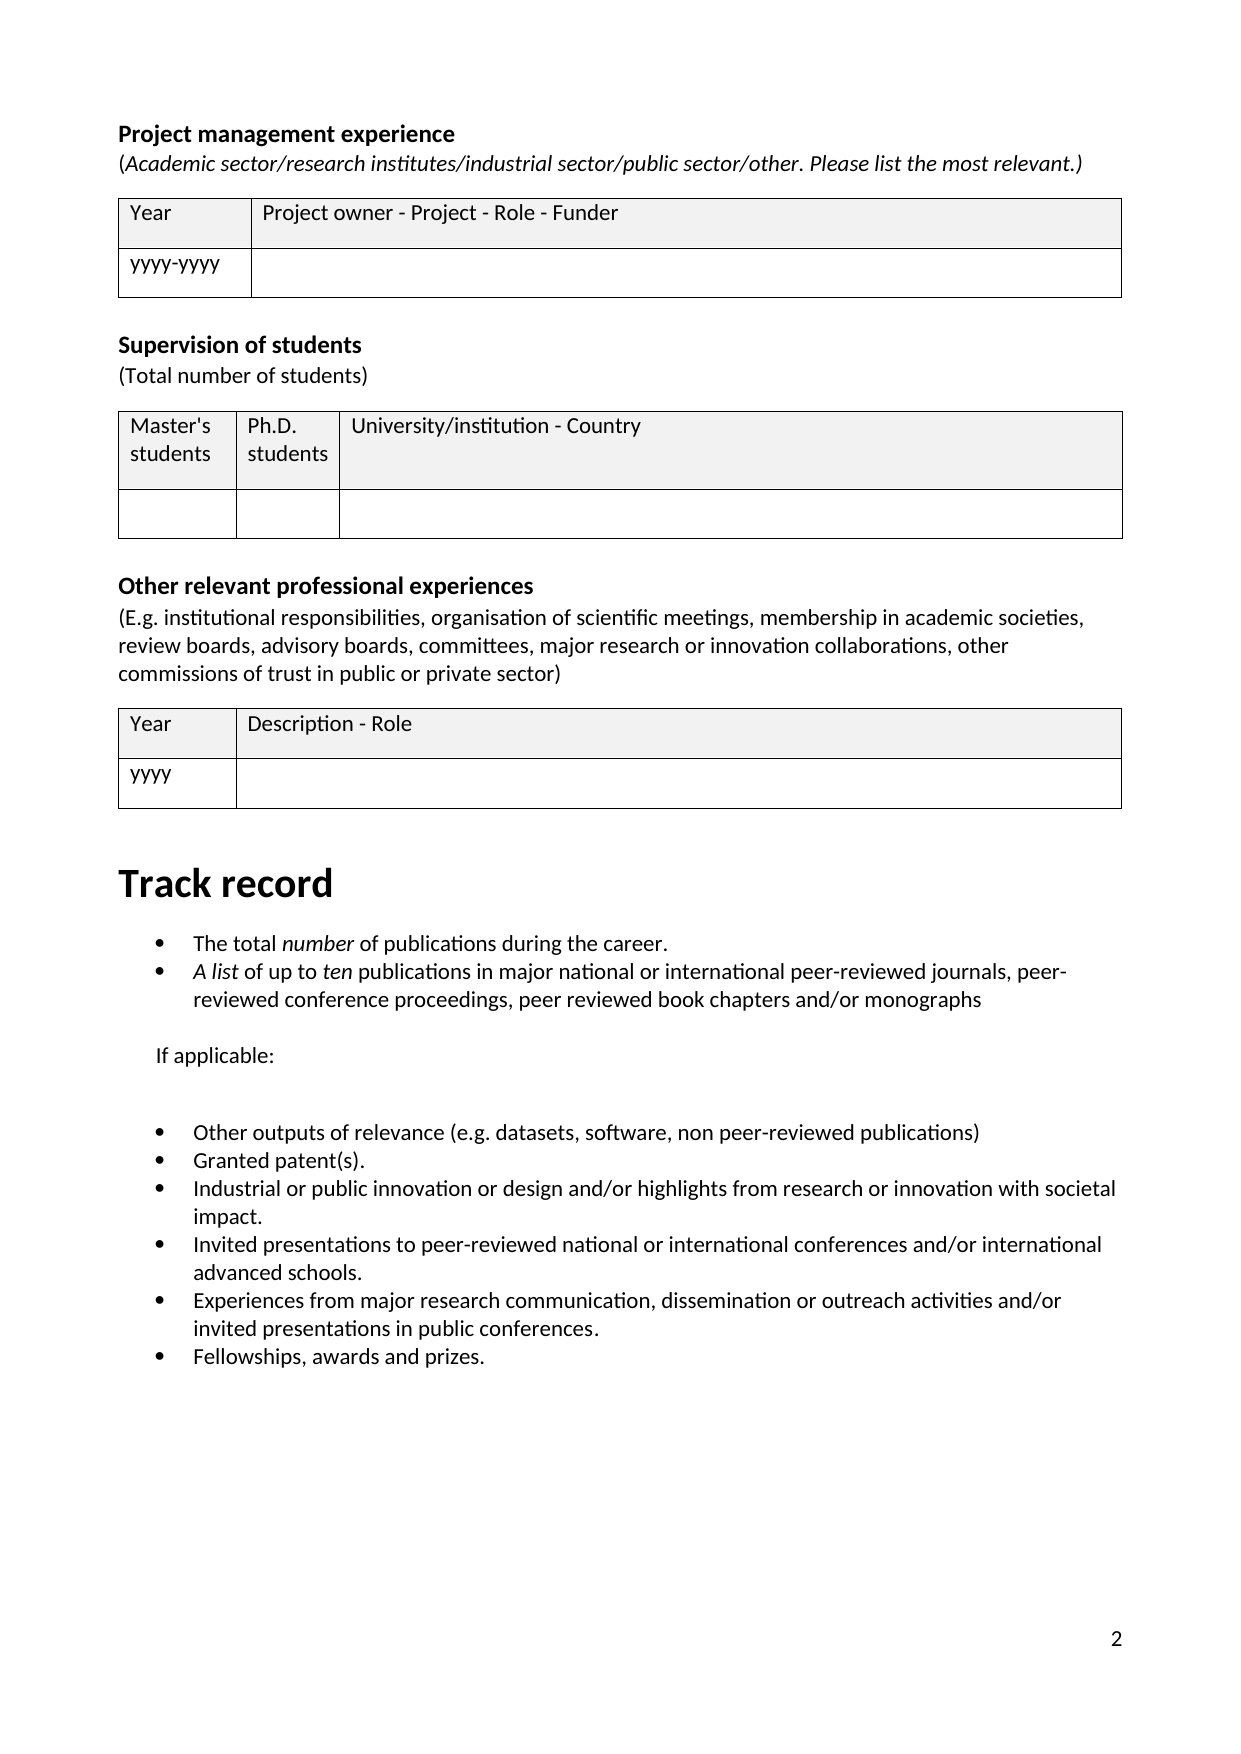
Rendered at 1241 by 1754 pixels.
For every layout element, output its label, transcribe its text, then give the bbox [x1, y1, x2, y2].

text Project management experience [118, 118, 1122, 149]
text (E.g. institutional responsibilities, organisation of scientific meetings, membership in academic societies, review boards, advisory boards, committees, major research or innovation collaborations, other commissions of trust in public or private sector) [118, 603, 1122, 687]
table_header Project owner - Project - Role - Funder [252, 199, 1121, 247]
text (Total number of students) [118, 362, 1122, 390]
table_header Ph.D. students [237, 412, 339, 488]
table_cell [237, 490, 339, 538]
table_cell [340, 490, 1122, 538]
table_header Year [119, 199, 251, 247]
list Other outputs of relevance (e.g. datasets, software, non peer-reviewed publications) [156, 1118, 1122, 1146]
text Supervision of students [118, 298, 1122, 359]
list Experiences from major research communication, dissemination or outreach activities and/or invited presentations in public conferences. [156, 1286, 1122, 1342]
list A list of up to ten publications in major national or international peer-reviewed journals, peer-reviewed conference proceedings, peer reviewed book chapters and/or monographs [156, 957, 1122, 1013]
text Track record [118, 857, 1122, 908]
table_cell yyyy-yyyy [119, 249, 251, 297]
table_header University/institution - Country [340, 412, 1122, 488]
table_cell [237, 759, 1121, 807]
text Other relevant professional experiences [118, 539, 1122, 600]
list The total number of publications during the career. [156, 929, 1122, 957]
table_cell yyyy [119, 759, 236, 807]
table_header Year [119, 709, 236, 757]
list Fellowships, awards and prizes. [156, 1342, 1122, 1370]
list Invited presentations to peer-reviewed national or international conferences and/or international advanced schools. [156, 1230, 1122, 1286]
table_cell [119, 490, 236, 538]
table_header Description - Role [237, 709, 1121, 757]
list Industrial or public innovation or design and/or highlights from research or innovation with societal impact. [156, 1174, 1122, 1230]
table_cell [252, 249, 1121, 297]
table_header Master's students [119, 412, 236, 488]
text If applicable: [156, 1041, 1122, 1069]
list Granted patent(s). [156, 1146, 1122, 1174]
text (Academic sector/research institutes/industrial sector/public sector/other. Please list the most relevant.) [118, 149, 1122, 177]
